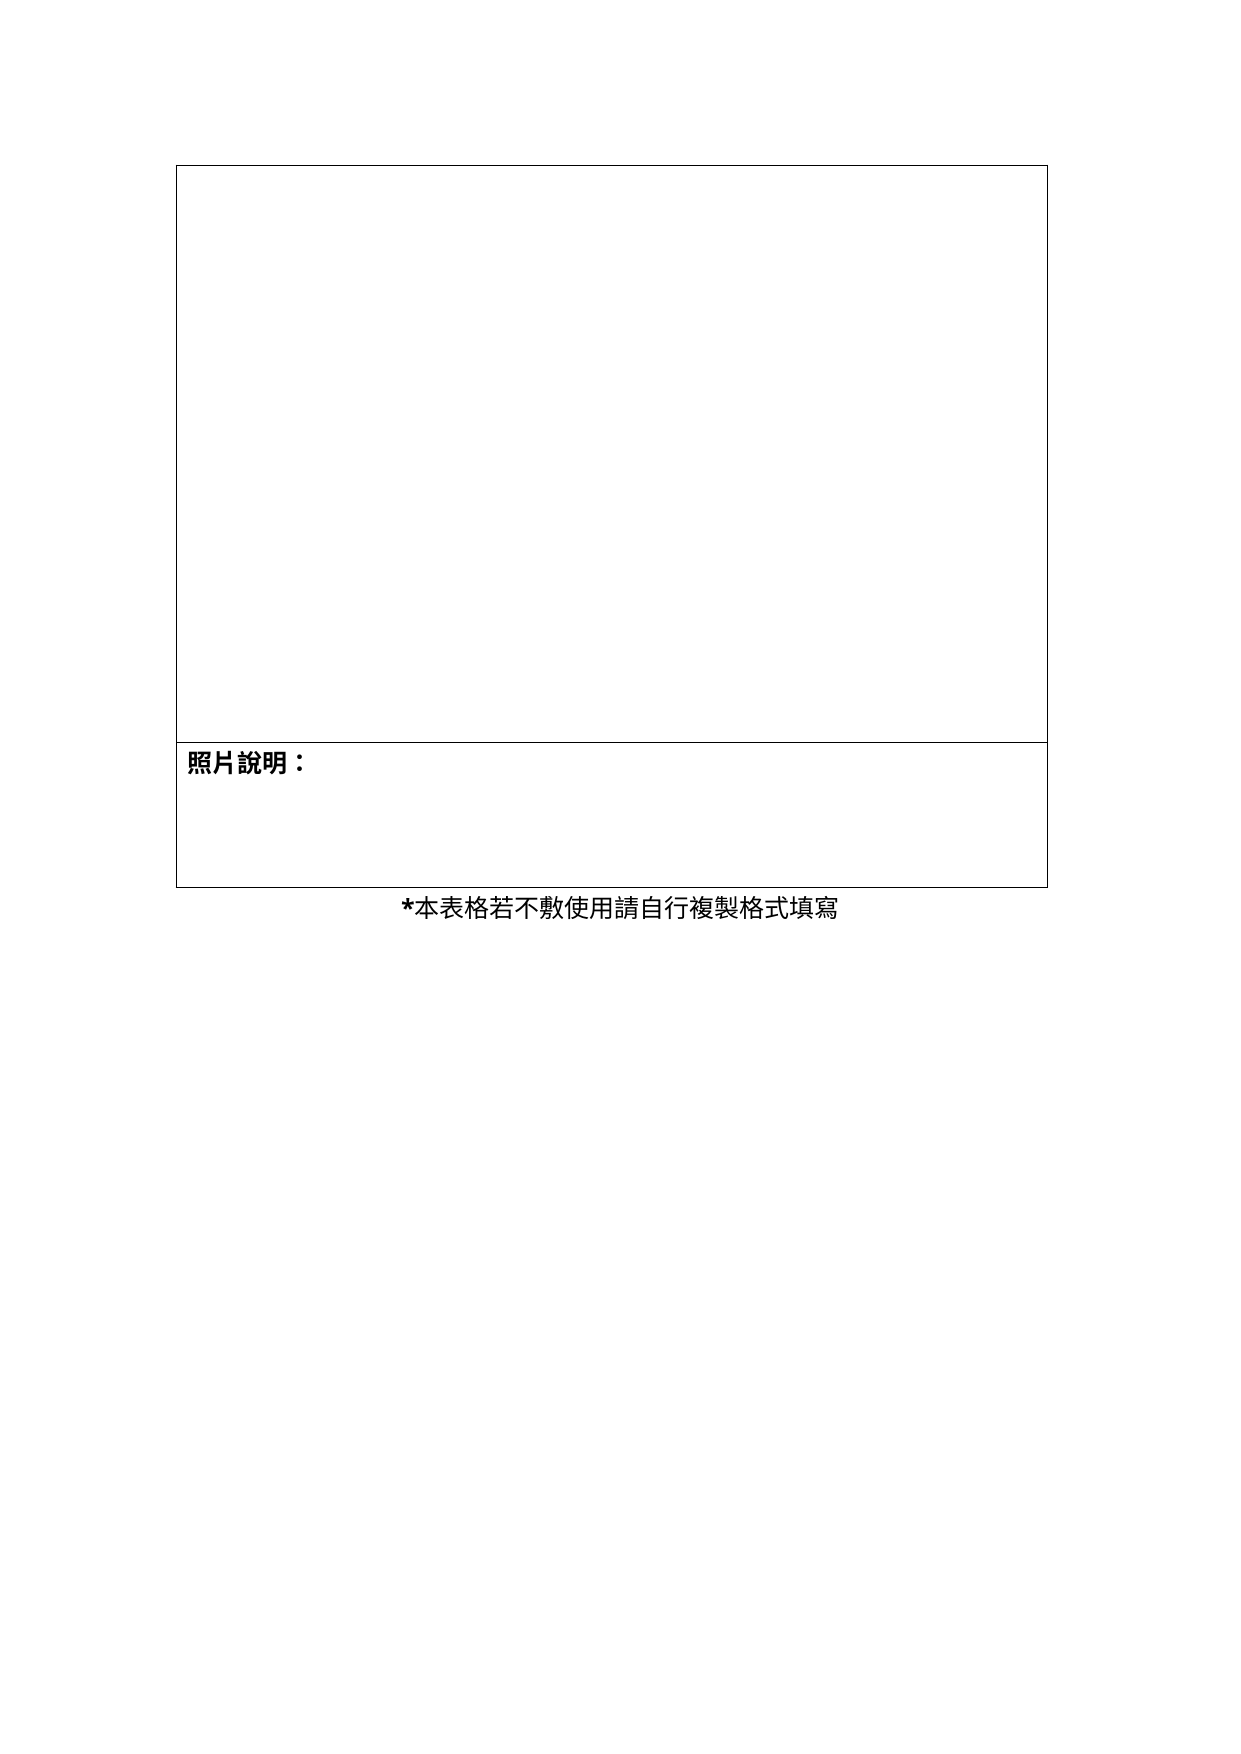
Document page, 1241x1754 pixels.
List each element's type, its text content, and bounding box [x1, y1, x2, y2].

text *本表格若不敷使用請自行複製格式填寫 [187, 888, 1053, 926]
table_cell 照片說明： [177, 743, 1047, 887]
table_cell [177, 166, 1047, 742]
